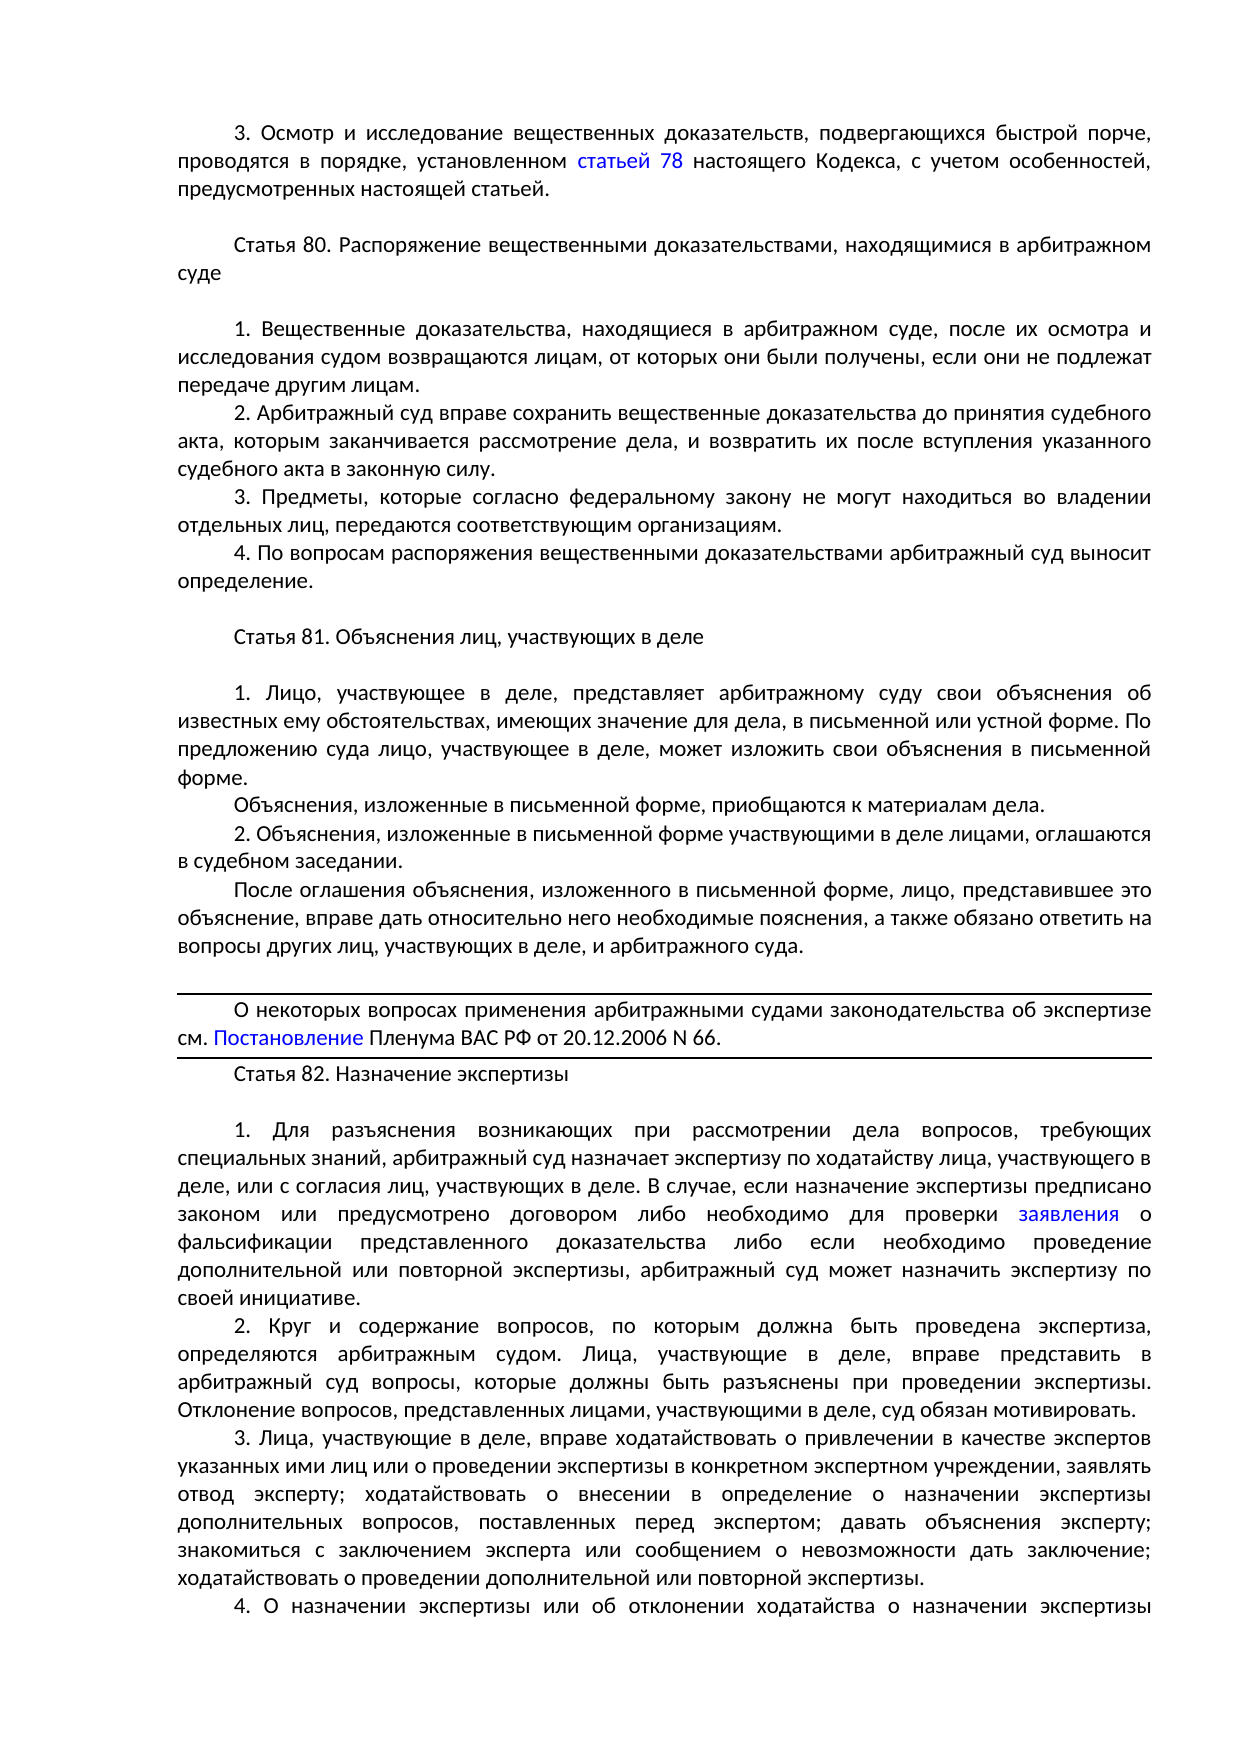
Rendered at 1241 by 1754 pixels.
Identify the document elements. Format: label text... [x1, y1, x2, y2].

text 2. Круг и содержание вопросов, по которым должна быть проведена экспертиза, определяются арбитражным судом. Лица, участвующие в деле, вправе представить в арбитражный суд вопросы, которые должны быть разъяснены при проведении экспертизы. Отклонение вопросов, представленных лицами, участвующими в деле, суд обязан мотивировать. [177, 1311, 1152, 1423]
text Объяснения, изложенные в письменной форме, приобщаются к материалам дела. [177, 791, 1152, 819]
text 1. Лицо, участвующее в деле, представляет арбитражному суду свои объяснения об известных ему обстоятельствах, имеющих значение для дела, в письменной или устной форме. По предложению суда лицо, участвующее в деле, может изложить свои объяснения в письменной форме. [177, 678, 1152, 791]
text О некоторых вопросах применения арбитражными судами законодательства об экспертизе см. Постановление Пленума ВАС РФ от 20.12.2006 N 66. [177, 995, 1152, 1051]
text Статья 81. Объяснения лиц, участвующих в деле [177, 622, 1152, 651]
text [177, 1591, 1152, 1619]
text 3. Лица, участвующие в деле, вправе ходатайствовать о привлечении в качестве экспертов указанных ими лиц или о проведении экспертизы в конкретном экспертном учреждении, заявлять отвод эксперту; ходатайствовать о внесении в определение о назначении экспертизы дополнительных вопросов, поставленных перед экспертом; давать объяснения эксперту; знакомиться с заключением эксперта или сообщением о невозможности дать заключение; ходатайствовать о проведении дополнительной или повторной экспертизы. [177, 1423, 1152, 1591]
text 3. Осмотр и исследование вещественных доказательств, подвергающихся быстрой порче, проводятся в порядке, установленном статьей 78 настоящего Кодекса, с учетом особенностей, предусмотренных настоящей статьей. [177, 118, 1152, 202]
text После оглашения объяснения, изложенного в письменной форме, лицо, представившее это объяснение, вправе дать относительно него необходимые пояснения, а также обязано ответить на вопросы других лиц, участвующих в деле, и арбитражного суда. [177, 875, 1152, 959]
text Статья 80. Распоряжение вещественными доказательствами, находящимися в арбитражном суде [177, 230, 1152, 286]
text 2. Арбитражный суд вправе сохранить вещественные доказательства до принятия судебного акта, которым заканчивается рассмотрение дела, и возвратить их после вступления указанного судебного акта в законную силу. [177, 398, 1152, 482]
text 4. По вопросам распоряжения вещественными доказательствами арбитражный суд выносит определение. [177, 538, 1152, 594]
text 1. Вещественные доказательства, находящиеся в арбитражном суде, после их осмотра и исследования судом возвращаются лицам, от которых они были получены, если они не подлежат передаче другим лицам. [177, 314, 1152, 398]
text Статья 82. Назначение экспертизы [177, 1059, 1152, 1087]
text 1. Для разъяснения возникающих при рассмотрении дела вопросов, требующих специальных знаний, арбитражный суд назначает экспертизу по ходатайству лица, участвующего в деле, или с согласия лиц, участвующих в деле. В случае, если назначение экспертизы предписано законом или предусмотрено договором либо необходимо для проверки заявления о фальсификации представленного доказательства либо если необходимо проведение дополнительной или повторной экспертизы, арбитражный суд может назначить экспертизу по своей инициативе. [177, 1115, 1152, 1311]
text 3. Предметы, которые согласно федеральному закону не могут находиться во владении отдельных лиц, передаются соответствующим организациям. [177, 482, 1152, 538]
text 2. Объяснения, изложенные в письменной форме участвующими в деле лицами, оглашаются в судебном заседании. [177, 819, 1152, 875]
